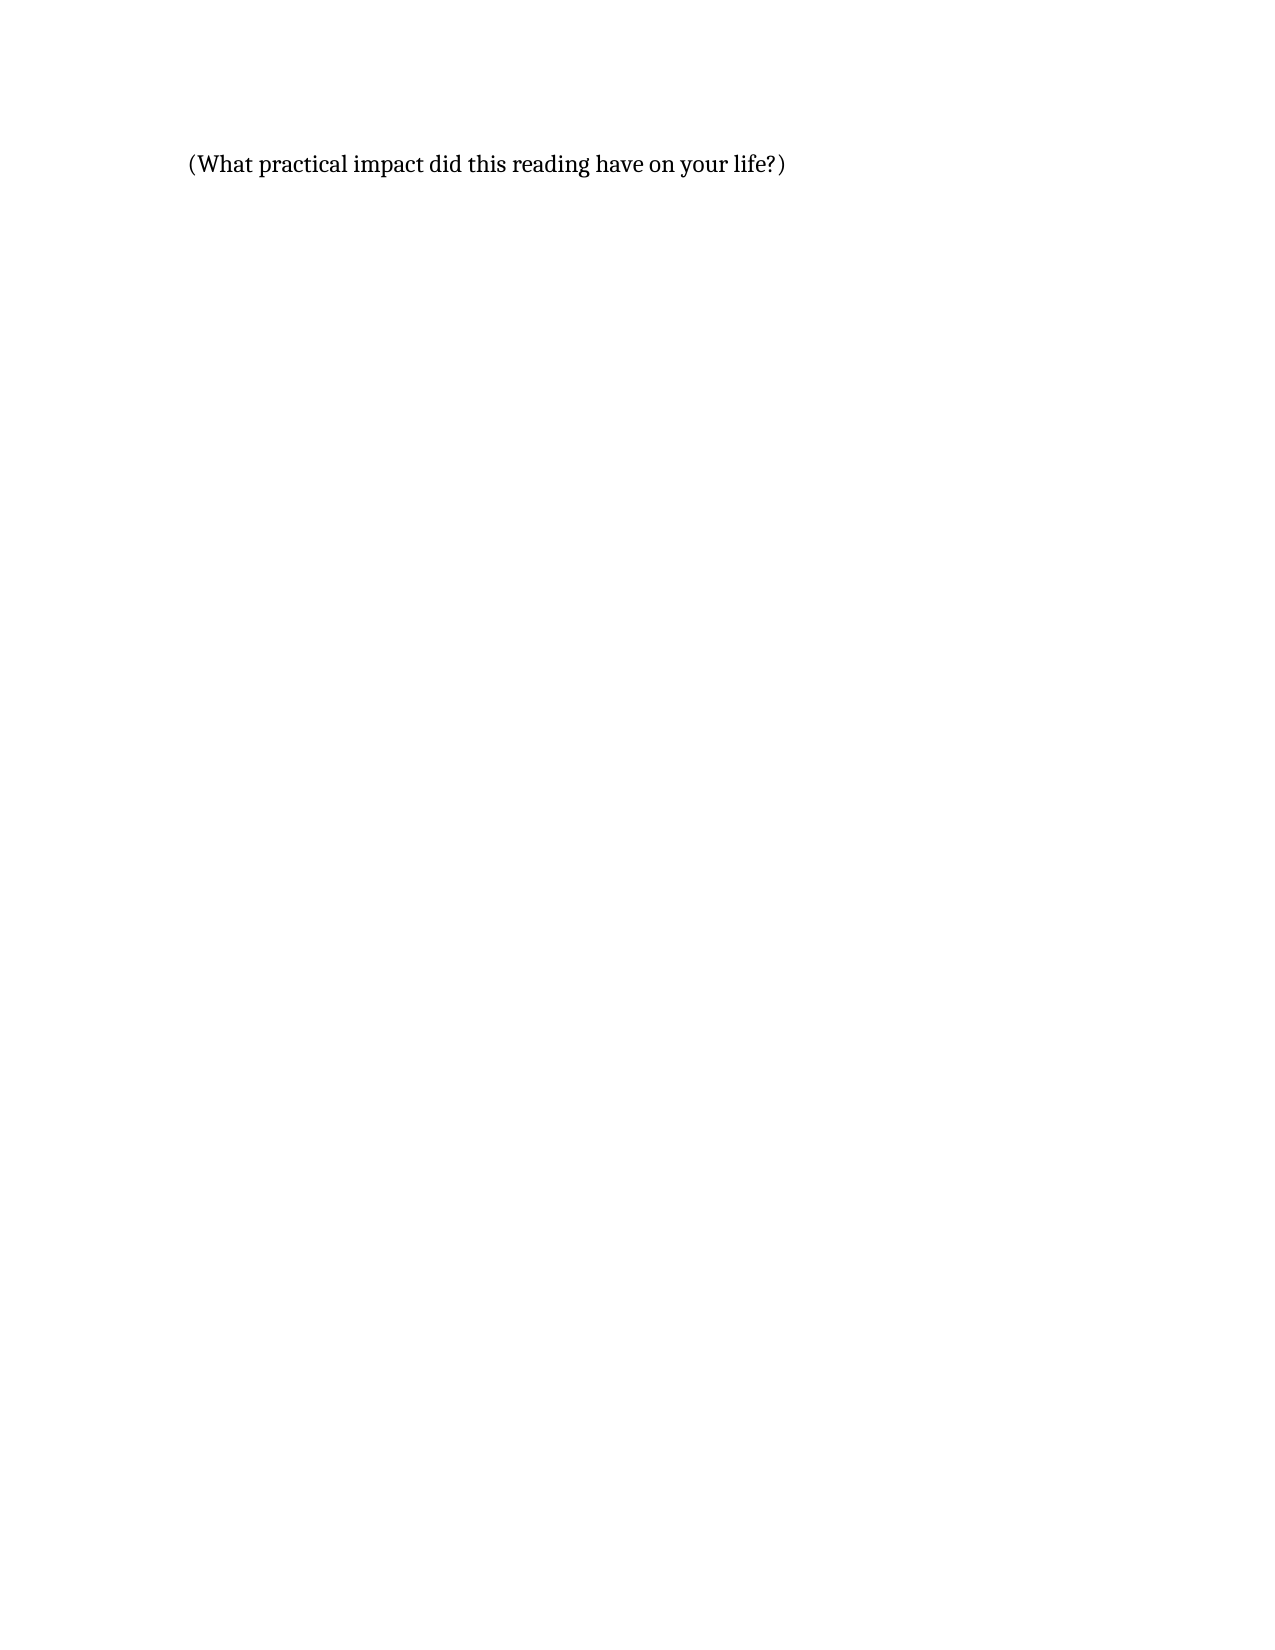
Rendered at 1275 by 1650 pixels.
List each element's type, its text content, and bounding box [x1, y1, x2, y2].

text (What practical impact did this reading have on your life?) [187, 150, 1087, 179]
